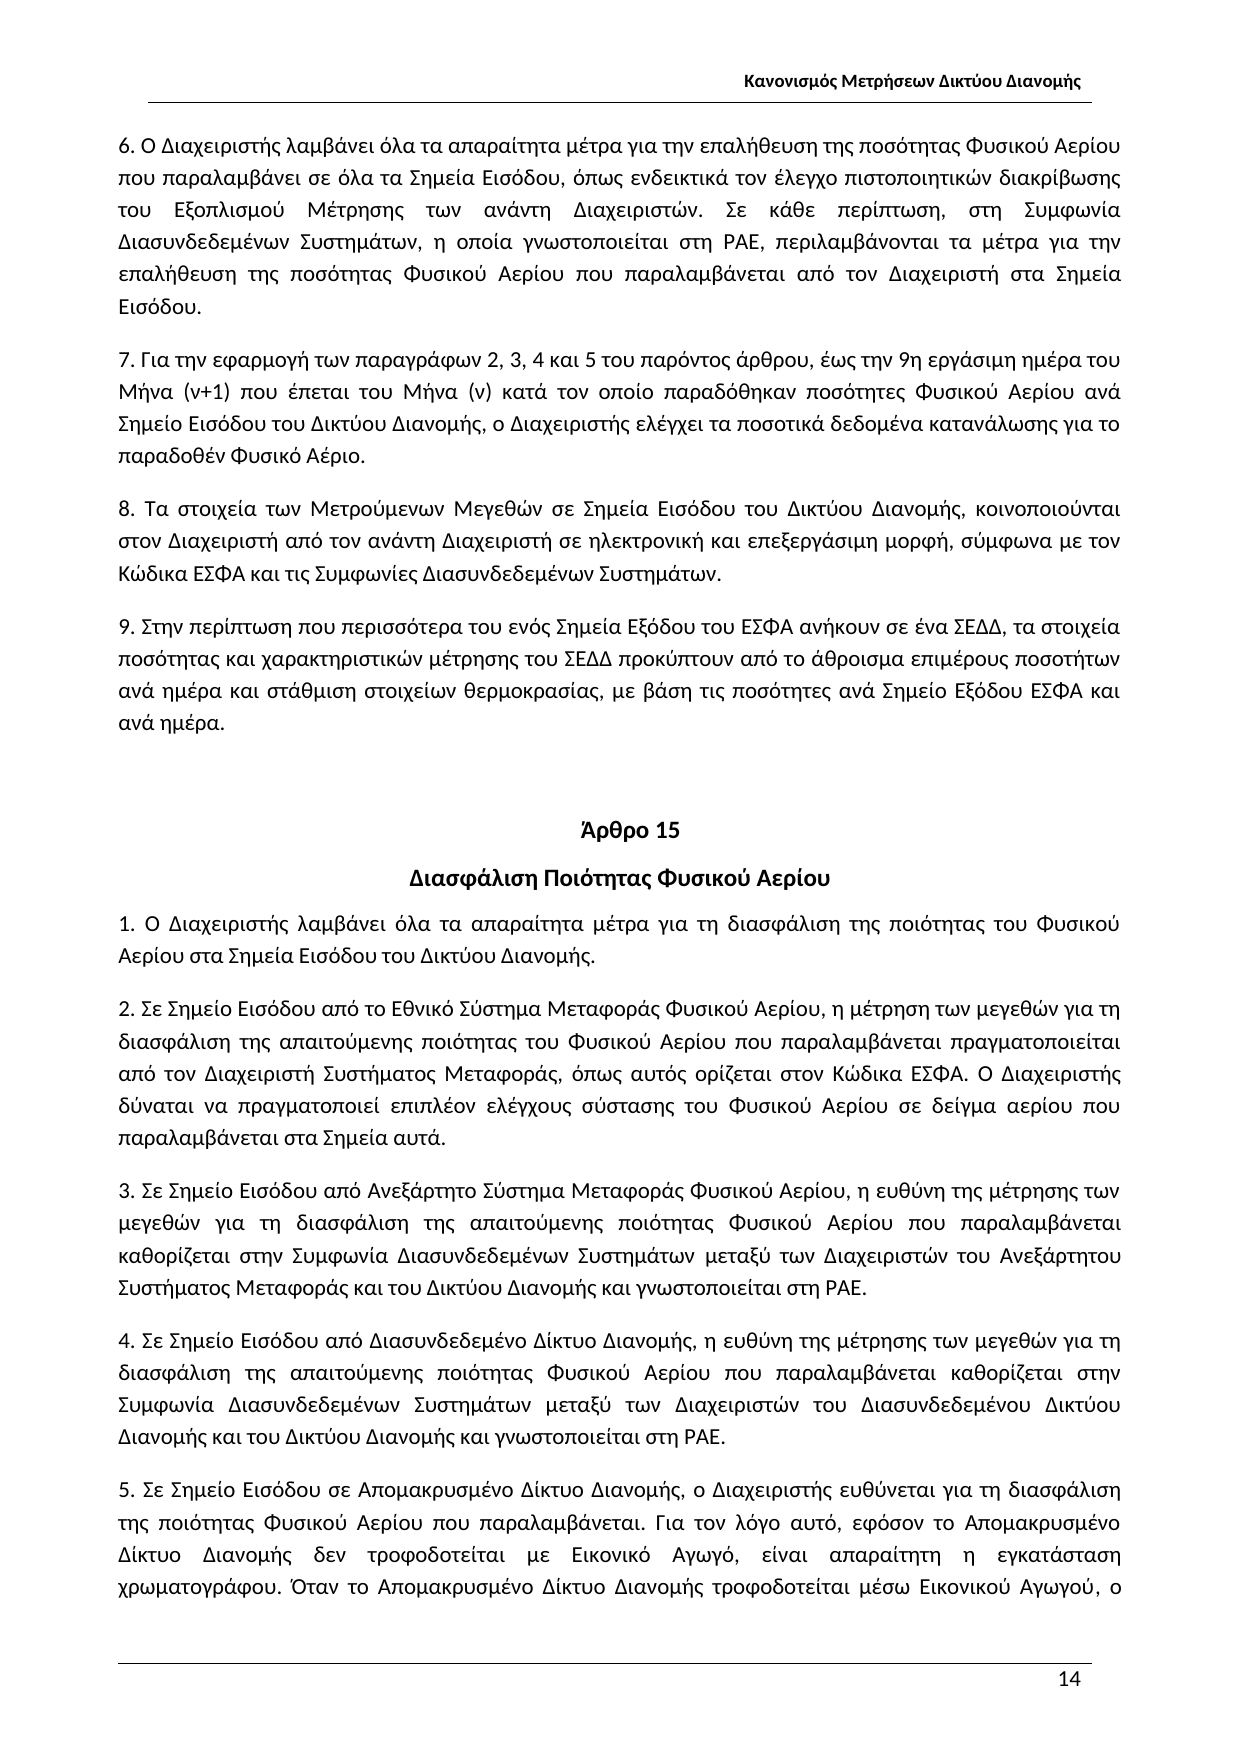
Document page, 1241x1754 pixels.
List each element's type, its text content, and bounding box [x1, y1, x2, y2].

text 3. Σε Σημείο Εισόδου από Ανεξάρτητο Σύστημα Μεταφοράς Φυσικού Αερίου, η ευθύνη της μέτρησης των μεγεθών για τη διασφάλιση της απαιτούμενης ποιότητας Φυσικού Αερίου που παραλαμβάνεται καθορίζεται στην Συμφωνία Διασυνδεδεμένων Συστημάτων μεταξύ των Διαχειριστών του Ανεξάρτητου Συστήματος Μεταφοράς και του Δικτύου Διανομής και γνωστοποιείται στη ΡΑΕ. [118, 1176, 1122, 1301]
text 9. Στην περίπτωση που περισσότερα του ενός Σημεία Εξόδου του ΕΣΦΑ ανήκουν σε ένα ΣΕΔΔ, τα στοιχεία ποσότητας και χαρακτηριστικών μέτρησης του ΣΕΔΔ προκύπτουν από το άθροισμα επιμέρους ποσοτήτων ανά ημέρα και στάθμιση στοιχείων θερμοκρασίας, με βάση τις ποσότητες ανά Σημείο Εξόδου ΕΣΦΑ και ανά ημέρα. [118, 612, 1122, 736]
subtitle Διασφάλιση Ποιότητας Φυσικού Αερίου [118, 862, 1122, 892]
text 8. Τα στοιχεία των Μετρούμενων Μεγεθών σε Σημεία Εισόδου του Δικτύου Διανομής, κοινοποιούνται στον Διαχειριστή από τον ανάντη Διαχειριστή σε ηλεκτρονική και επεξεργάσιμη μορφή, σύμφωνα με τον Κώδικα ΕΣΦΑ και τις Συμφωνίες Διασυνδεδεμένων Συστημάτων. [118, 494, 1122, 587]
text 7. Για την εφαρμογή των παραγράφων 2, 3, 4 και 5 του παρόντος άρθρου, έως την 9η εργάσιμη ημέρα του Μήνα (ν+1) που έπεται του Μήνα (ν) κατά τον οποίο παραδόθηκαν ποσότητες Φυσικού Αερίου ανά Σημείο Εισόδου του Δικτύου Διανομής, ο Διαχειριστής ελέγχει τα ποσοτικά δεδομένα κατανάλωσης για το παραδοθέν Φυσικό Αέριο. [118, 345, 1122, 469]
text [118, 1476, 1122, 1600]
text 2. Σε Σημείο Εισόδου από το Εθνικό Σύστημα Μεταφοράς Φυσικού Αερίου, η μέτρηση των μεγεθών για τη διασφάλιση της απαιτούμενης ποιότητας του Φυσικού Αερίου που παραλαμβάνεται πραγματοποιείται από τον Διαχειριστή Συστήματος Μεταφοράς, όπως αυτός ορίζεται στον Κώδικα ΕΣΦΑ. Ο Διαχειριστής δύναται να πραγματοποιεί επιπλέον ελέγχους σύστασης του Φυσικού Αερίου σε δείγμα αερίου που παραλαμβάνεται στα Σημεία αυτά. [118, 994, 1122, 1151]
text 6. Ο Διαχειριστής λαμβάνει όλα τα απαραίτητα μέτρα για την επαλήθευση της ποσότητας Φυσικού Αερίου που παραλαμβάνει σε όλα τα Σημεία Εισόδου, όπως ενδεικτικά τον έλεγχο πιστοποιητικών διακρίβωσης του Εξοπλισμού Μέτρησης των ανάντη Διαχειριστών. Σε κάθε περίπτωση, στη Συμφωνία Διασυνδεδεμένων Συστημάτων, η οποία γνωστοποιείται στη ΡΑΕ, περιλαμβάνονται τα μέτρα για την επαλήθευση της ποσότητας Φυσικού Αερίου που παραλαμβάνεται από τον Διαχειριστή στα Σημεία Εισόδου. [118, 131, 1122, 320]
text 1. Ο Διαχειριστής λαμβάνει όλα τα απαραίτητα μέτρα για τη διασφάλιση της ποιότητας του Φυσικού Αερίου στα Σημεία Εισόδου του Δικτύου Διανομής. [118, 909, 1122, 969]
text 4. Σε Σημείο Εισόδου από Διασυνδεδεμένο Δίκτυο Διανομής, η ευθύνη της μέτρησης των μεγεθών για τη διασφάλιση της απαιτούμενης ποιότητας Φυσικού Αερίου που παραλαμβάνεται καθορίζεται στην Συμφωνία Διασυνδεδεμένων Συστημάτων μεταξύ των Διαχειριστών του Διασυνδεδεμένου Δικτύου Διανομής και του Δικτύου Διανομής και γνωστοποιείται στη ΡΑΕ. [118, 1326, 1122, 1451]
